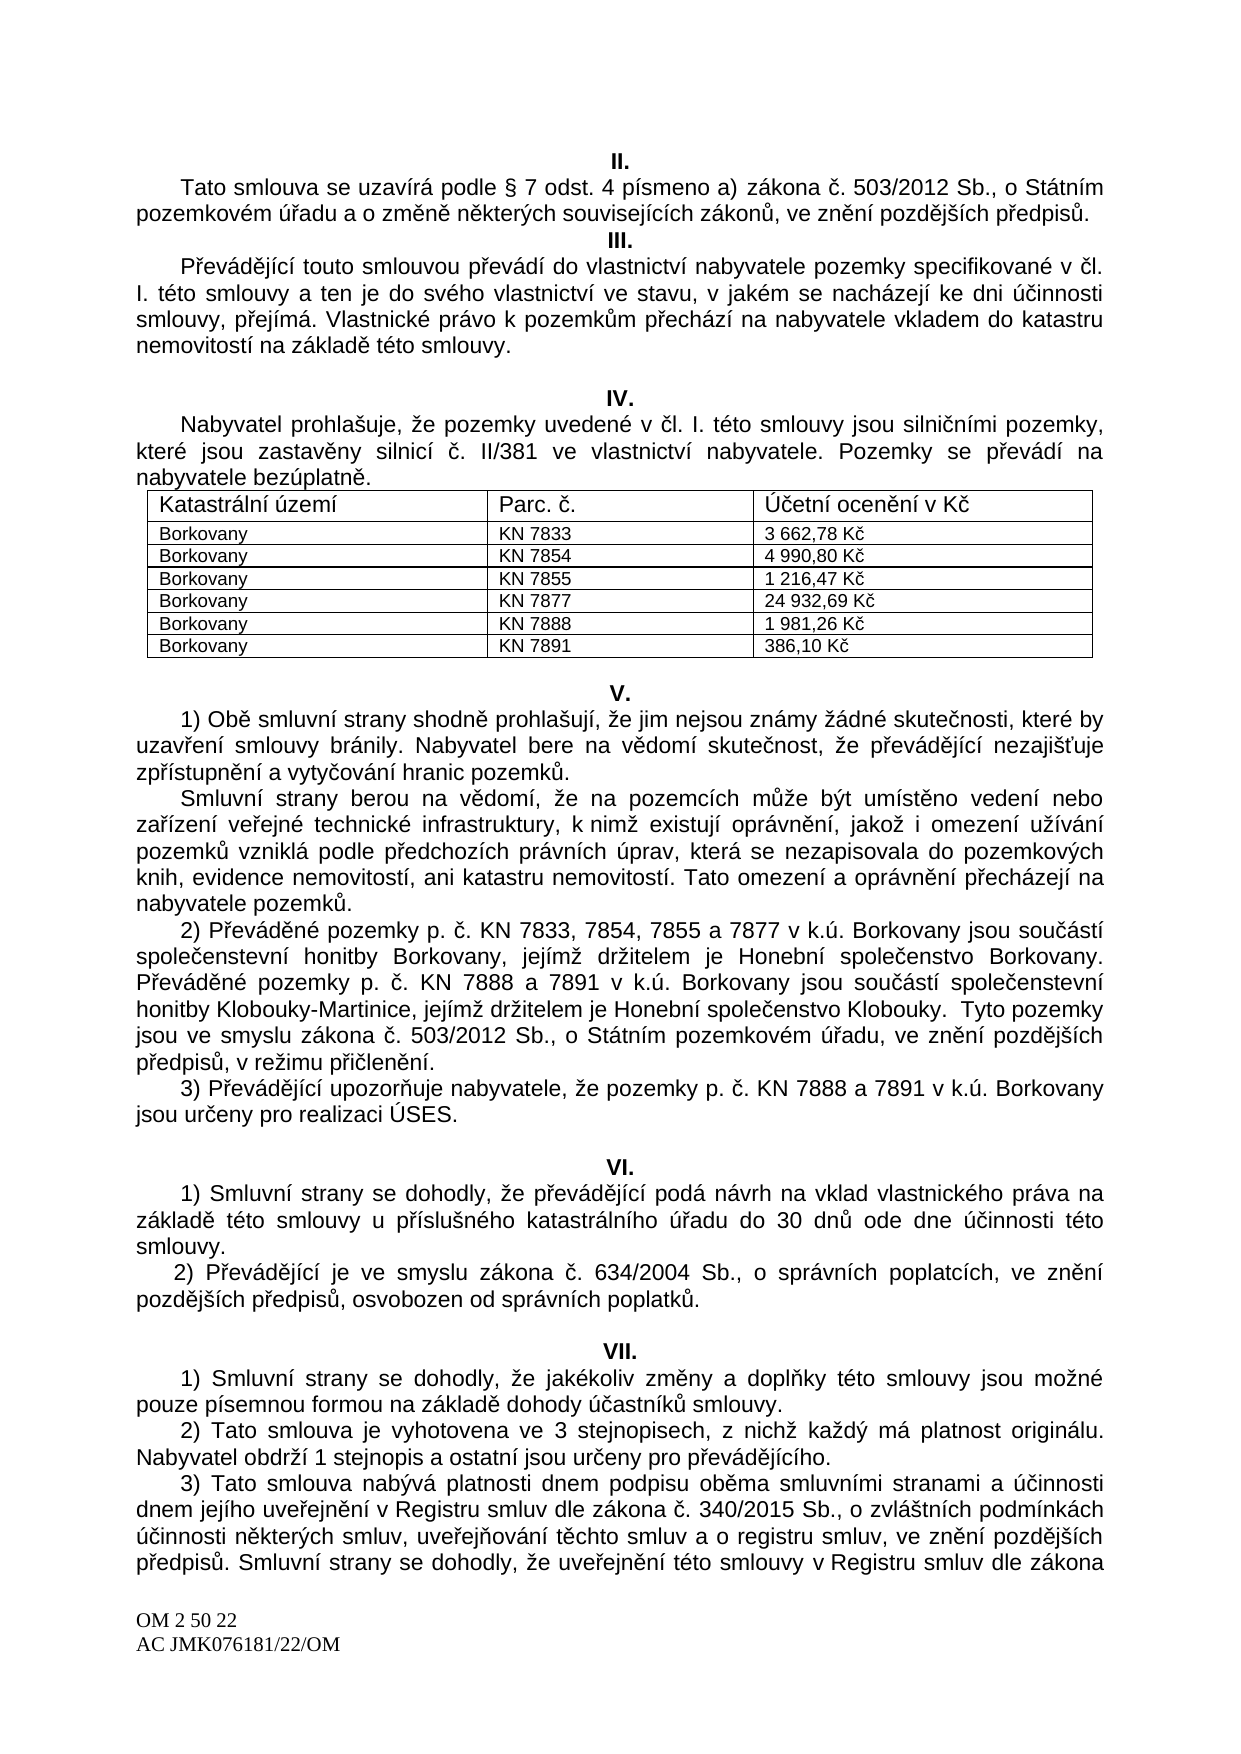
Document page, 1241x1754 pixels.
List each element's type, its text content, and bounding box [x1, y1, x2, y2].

table_cell Borkovany [148, 522, 487, 544]
text 1) Obě smluvní strany shodně prohlašují, že jim nejsou známy žádné skutečnosti, které by uzavření smlouvy bránily. Nabyvatel bere na vědomí skutečnost, že převádějící nezajišťuje zpřístupnění a vytyčování hranic pozemků. [136, 706, 1104, 785]
table_cell KN 7855 [488, 568, 753, 589]
text V. [136, 679, 1104, 706]
table_header Parc. č. [488, 491, 753, 521]
text II. [136, 148, 1104, 174]
text VI. [136, 1154, 1104, 1180]
table_cell KN 7877 [488, 590, 753, 612]
table_header Katastrální území [148, 491, 487, 521]
text Tato smlouva se uzavírá podle § 7 odst. 4 písmeno a) zákona č. 503/2012 Sb., o Státním pozemkovém úřadu a o změně některých souvisejících zákonů, ve znění pozdějších předpisů. [136, 174, 1104, 227]
text 2) Převádějící je ve smyslu zákona č. 634/2004 Sb., o správních poplatcích, ve znění pozdějších předpisů, osvobozen od správních poplatků. [136, 1259, 1104, 1312]
text 3) Převádějící upozorňuje nabyvatele, že pozemky p. č. KN 7888 a 7891 v k.ú. Borkovany jsou určeny pro realizaci ÚSES. [136, 1075, 1104, 1127]
text 2) Převáděné pozemky p. č. KN 7833, 7854, 7855 a 7877 v k.ú. Borkovany jsou součástí společenstevní honitby Borkovany, jejímž držitelem je Honební společenstvo Borkovany. Převáděné pozemky p. č. KN 7888 a 7891 v k.ú. Borkovany jsou součástí společenstevní honitby Klobouky-Martinice, jejímž držitelem je Honební společenstvo Klobouky. Tyto pozemky jsou ve smyslu zákona č. 503/2012 Sb., o Státním pozemkovém úřadu, ve znění pozdějších předpisů, v režimu přičlenění. [136, 917, 1104, 1075]
text VII. [136, 1338, 1104, 1365]
text Smluvní strany berou na vědomí, že na pozemcích může být umístěno vedení nebo zařízení veřejné technické infrastruktury, k nimž existují oprávnění, jakož i omezení užívání pozemků vzniklá podle předchozích právních úprav, která se nezapisovala do pozemkových knih, evidence nemovitostí, ani katastru nemovitostí. Tato omezení a oprávnění přecházejí na nabyvatele pozemků. [136, 785, 1104, 917]
table_cell 1 216,47 Kč [754, 568, 1092, 589]
text IV. [136, 385, 1104, 411]
table_cell 1 981,26 Kč [754, 613, 1092, 634]
table_cell Borkovany [148, 568, 487, 589]
table_cell KN 7888 [488, 613, 753, 634]
table_cell Borkovany [148, 613, 487, 634]
table_cell 3 662,78 Kč [754, 522, 1092, 544]
table_cell Borkovany [148, 545, 487, 566]
table_cell KN 7854 [488, 545, 753, 566]
text 1) Smluvní strany se dohodly, že jakékoliv změny a doplňky této smlouvy jsou možné pouze písemnou formou na základě dohody účastníků smlouvy. [136, 1365, 1104, 1417]
table_cell 24 932,69 Kč [754, 590, 1092, 612]
table_cell Borkovany [148, 590, 487, 612]
text III. [136, 227, 1104, 253]
text Převádějící touto smlouvou převádí do vlastnictví nabyvatele pozemky specifikované v čl. I. této smlouvy a ten je do svého vlastnictví ve stavu, v jakém se nacházejí ke dni účinnosti smlouvy, přejímá. Vlastnické právo k pozemkům přechází na nabyvatele vkladem do katastru nemovitostí na základě této smlouvy. [136, 253, 1104, 358]
table_cell KN 7833 [488, 522, 753, 544]
table_cell 386,10 Kč [754, 635, 1092, 657]
table_cell Borkovany [148, 635, 487, 657]
text 1) Smluvní strany se dohodly, že převádějící podá návrh na vklad vlastnického práva na základě této smlouvy u příslušného katastrálního úřadu do 30 dnů ode dne účinnosti této smlouvy. [136, 1180, 1104, 1259]
table_cell 4 990,80 Kč [754, 545, 1092, 566]
text Nabyvatel prohlašuje, že pozemky uvedené v čl. I. této smlouvy jsou silničními pozemky, které jsou zastavěny silnicí č. II/381 ve vlastnictví nabyvatele. Pozemky se převádí na nabyvatele bezúplatně. [136, 411, 1104, 490]
table_cell KN 7891 [488, 635, 753, 657]
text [136, 1470, 1104, 1576]
text 2) Tato smlouva je vyhotovena ve 3 stejnopisech, z nichž každý má platnost originálu. Nabyvatel obdrží 1 stejnopis a ostatní jsou určeny pro převádějícího. [136, 1417, 1104, 1470]
table_header Účetní ocenění v Kč [754, 491, 1092, 521]
